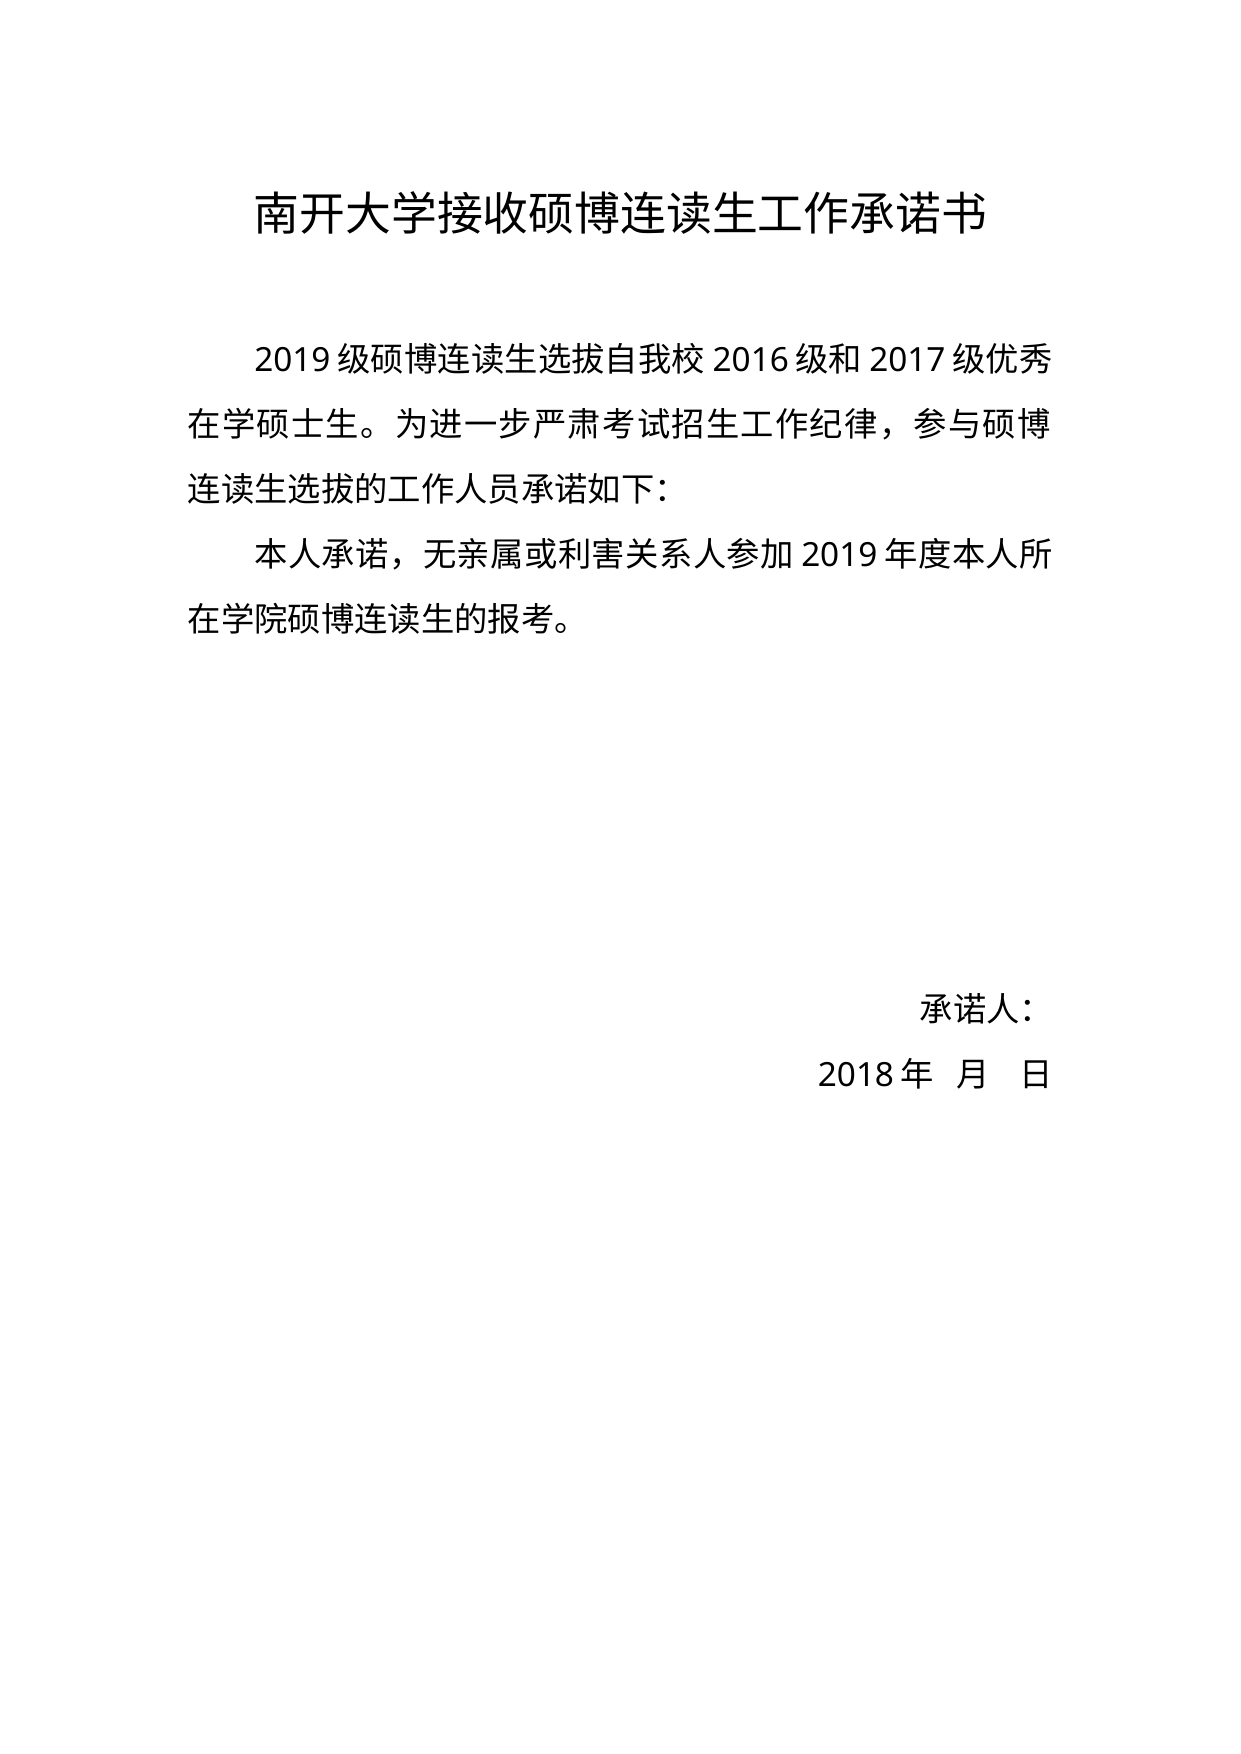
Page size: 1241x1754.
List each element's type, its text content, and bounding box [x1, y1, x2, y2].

text 本人承诺，无亲属或利害关系人参加2019年度本人所在学院硕博连读生的报考。 [187, 519, 1053, 649]
text 2018年 月 日 [187, 1039, 1053, 1104]
text 南开大学接收硕博连读生工作承诺书 [187, 162, 1053, 259]
text 承诺人： [187, 974, 1053, 1039]
text 2019级硕博连读生选拔自我校2016级和2017级优秀在学硕士生。为进一步严肃考试招生工作纪律，参与硕博连读生选拔的工作人员承诺如下： [187, 324, 1053, 519]
